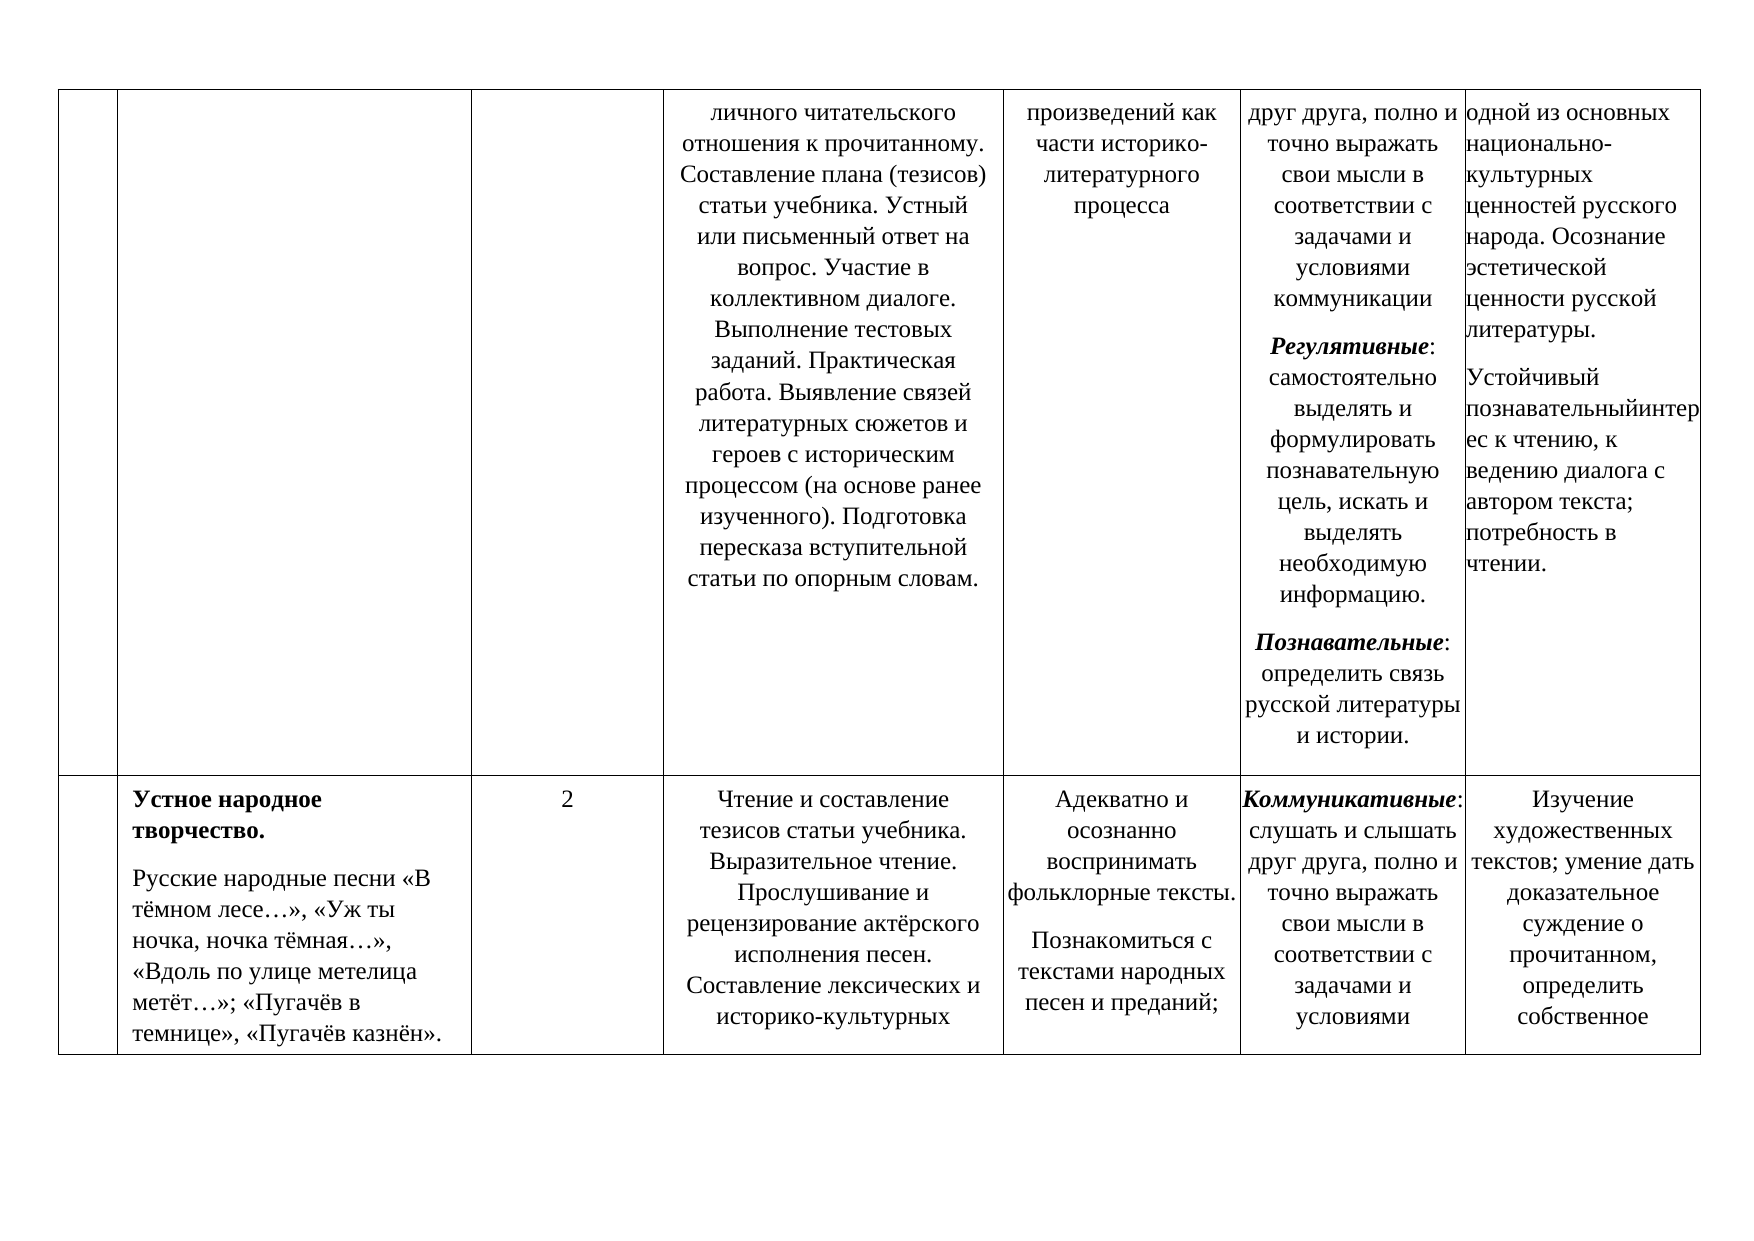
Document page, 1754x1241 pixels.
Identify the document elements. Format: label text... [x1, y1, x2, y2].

table_cell 2 [472, 776, 663, 1054]
table_cell 1 [472, 90, 663, 775]
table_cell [664, 90, 1003, 775]
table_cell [118, 90, 471, 775]
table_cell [1241, 90, 1465, 775]
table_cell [1466, 776, 1700, 1054]
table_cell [1241, 776, 1465, 1054]
table_cell 1 [59, 90, 117, 775]
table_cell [1004, 776, 1240, 1054]
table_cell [1466, 90, 1700, 775]
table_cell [664, 776, 1003, 1054]
table_cell [59, 776, 117, 1054]
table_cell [1004, 90, 1240, 775]
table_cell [118, 776, 471, 1054]
